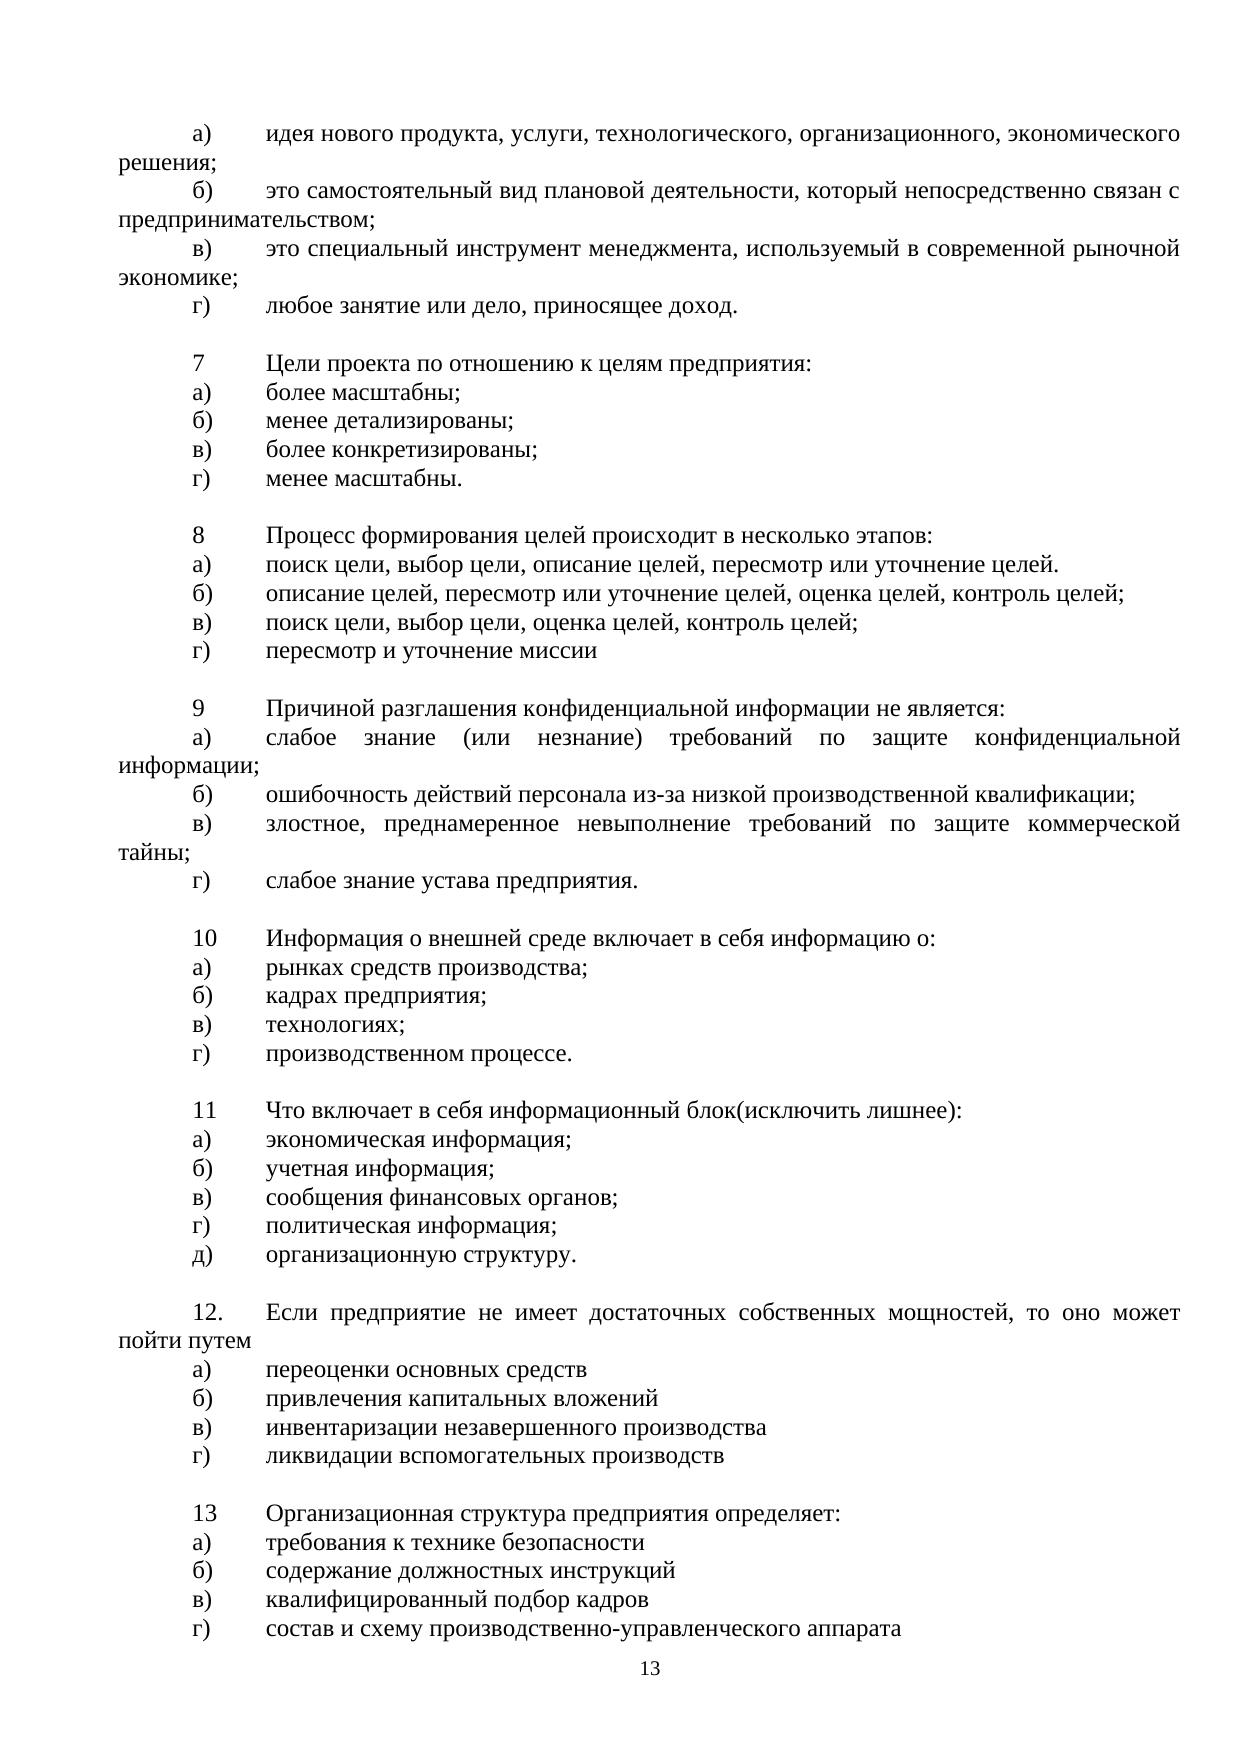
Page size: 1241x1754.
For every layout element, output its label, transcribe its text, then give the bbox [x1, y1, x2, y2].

text г) ликвидации вспомогательных производств [118, 1441, 1181, 1469]
text а) идея нового продукта, услуги, технологического, организационного, экономического решения; [118, 118, 1181, 176]
text в) квалифицированный подбор кадров [118, 1584, 1181, 1613]
text в) технологиях; [118, 1009, 1181, 1038]
text а) переоценки основных средств [118, 1354, 1181, 1383]
text б) содержание должностных инструкций [118, 1556, 1181, 1584]
text д) организационную структуру. [118, 1239, 1181, 1268]
text г) пересмотр и уточнение миссии [118, 636, 1181, 664]
text г) политическая информация; [118, 1211, 1181, 1239]
text в) инвентаризации незавершенного производства [118, 1412, 1181, 1441]
text в) более конкретизированы; [118, 434, 1181, 463]
text в) сообщения финансовых органов; [118, 1182, 1181, 1211]
text г) менее масштабны. [118, 463, 1181, 492]
text а) экономическая информация; [118, 1124, 1181, 1153]
text 11 Что включает в себя информационный блок(исключить лишнее): [118, 1096, 1181, 1124]
text 7 Цели проекта по отношению к целям предприятия: [118, 348, 1181, 377]
text 13 Организационная структура предприятия определяет: [118, 1498, 1181, 1527]
text а) поиск цели, выбор цели, описание целей, пересмотр или уточнение целей. [118, 549, 1181, 578]
text в) поиск цели, выбор цели, оценка целей, контроль целей; [118, 607, 1181, 636]
text г) слабое знание устава предприятия. [118, 866, 1181, 894]
text 8 Процесс формирования целей происходит в несколько этапов: [118, 521, 1181, 549]
text б) кадрах предприятия; [118, 981, 1181, 1009]
text а) рынках средств производства; [118, 952, 1181, 981]
text б) менее детализированы; [118, 406, 1181, 434]
text а) слабое знание (или незнание) требований по защите конфиденциальной информации; [118, 722, 1181, 779]
text 9 Причиной разглашения конфиденциальной информации не является: [118, 693, 1181, 722]
text в) злостное, преднамеренное невыполнение требований по защите коммерческой тайны; [118, 808, 1181, 866]
text б) привлечения капитальных вложений [118, 1383, 1181, 1412]
text 10 Информация о внешней среде включает в себя информацию о: [118, 923, 1181, 952]
text г) производственном процессе. [118, 1038, 1181, 1067]
text а) более масштабны; [118, 377, 1181, 406]
text 12. Если предприятие не имеет достаточных собственных мощностей, то оно может пойти путем [118, 1297, 1181, 1354]
text г) состав и схему производственно-управленческого аппарата [118, 1613, 1181, 1642]
text а) требования к технике безопасности [118, 1527, 1181, 1556]
text в) это специальный инструмент менеджмента, используемый в современной рыночной экономике; [118, 233, 1181, 291]
text г) любое занятие или дело, приносящее доход. [118, 291, 1181, 319]
text б) описание целей, пересмотр или уточнение целей, оценка целей, контроль целей; [118, 578, 1181, 607]
text б) ошибочность действий персонала из-за низкой производственной квалификации; [118, 779, 1181, 808]
text б) учетная информация; [118, 1153, 1181, 1182]
text б) это самостоятельный вид плановой деятельности, который непосредственно связан с предпринимательством; [118, 176, 1181, 233]
